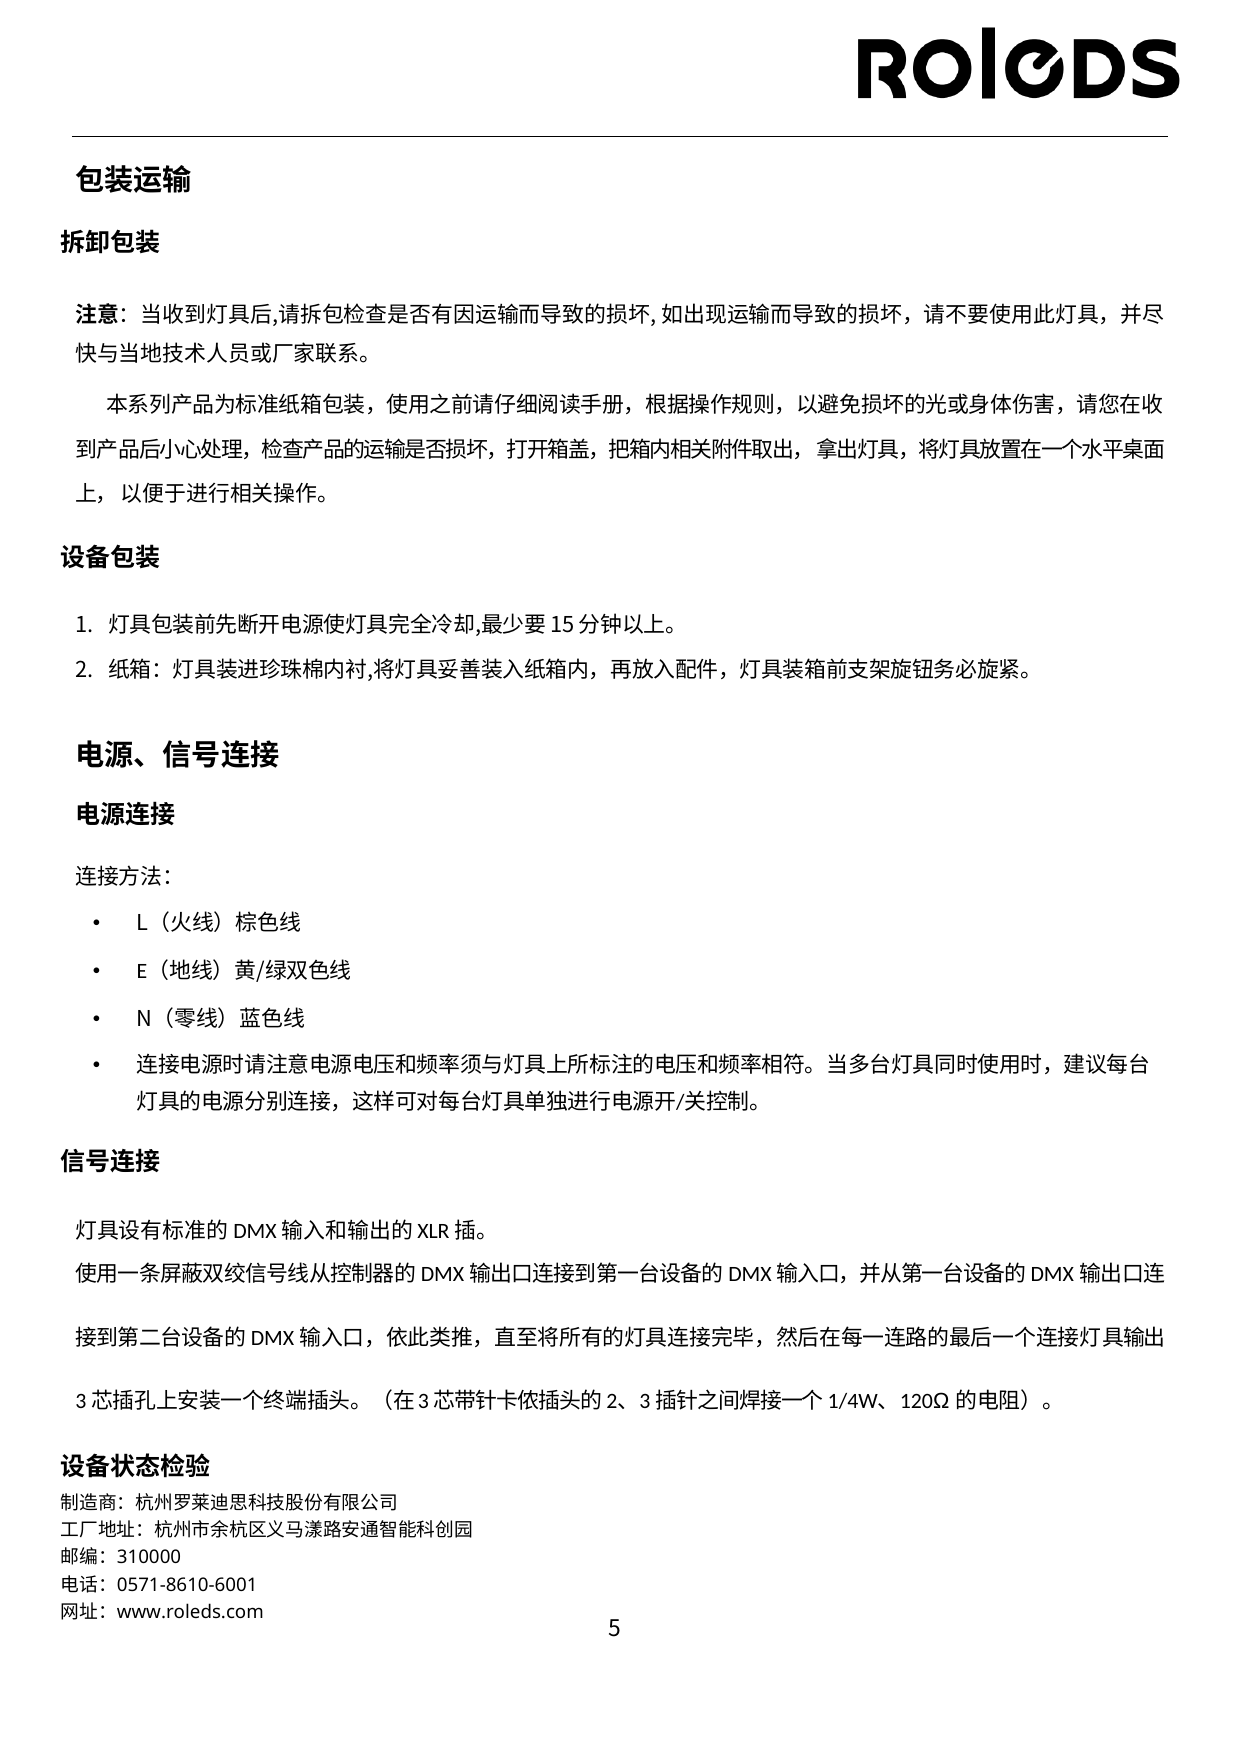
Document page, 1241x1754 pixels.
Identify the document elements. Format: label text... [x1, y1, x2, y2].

list E（地线）黄/绿双色线 [93, 953, 1188, 985]
subtitle 拆卸包装 [60, 223, 1188, 259]
text 注意：当收到灯具后,请拆包检查是否有因运输而导致的损坏, 如出现运输而导致的损坏，请不要使用此灯具，并尽快与当地技术人员或厂家联系。 [75, 297, 1165, 368]
subtitle 设备包装 [60, 538, 1188, 574]
list L（火线）棕色线 [93, 905, 1188, 937]
list 连接电源时请注意电源电压和频率须与灯具上所标注的电压和频率相符。当多台灯具同时使用时，建议每台灯具的电源分别连接，这样可对每台灯具单独进行电源开/关控制。 [93, 1047, 1166, 1116]
text 灯具设有标准的 DMX 输入和输出的XLR 插。 [75, 1213, 1188, 1245]
subtitle 信号连接 [60, 1142, 1188, 1178]
subtitle 电源、信号连接 [75, 732, 1188, 774]
subtitle 电源连接 [75, 795, 1188, 831]
list N（零线）蓝色线 [93, 1001, 1188, 1033]
text 本系列产品为标准纸箱包装，使用之前请仔细阅读手册，根据操作规则，以避免损坏的光或身体伤害，请您在收到产品后小心处理，检查产品的运输是否损坏，打开箱盖，把箱内相关附件取出， 拿出灯具，将灯具放置在一个水平桌面上， 以便于进行相关操作。 [75, 387, 1165, 508]
subtitle 包装运输 [75, 156, 1188, 199]
text 使用一条屏蔽双绞信号线从控制器的 DMX 输出口连接到第一台设备的 DMX 输入口，并从第一台设备的 DMX 输出口连接到第二台设备的 DMX 输入口，依此类推，直至将所有的灯具连接完毕，然后在每一连路的最后一个连接灯具输出 3 芯插孔上安装一个终端插头。（在 3 芯带针卡侬插头的 2、3 插针之间焊接一个 1/4W、120Ω 的电阻）。 [75, 1256, 1166, 1415]
list 灯具包装前先断开电源使灯具完全冷却,最少要15分钟以上。 [75, 607, 1188, 638]
picture [842, 23, 1185, 101]
text 连接方法： [75, 859, 1188, 891]
subtitle 设备状态检验 [60, 1446, 1188, 1483]
list 纸箱：灯具装进珍珠棉内衬,将灯具妥善装入纸箱内，再放入配件，灯具装箱前支架旋钮务必旋紧。 [75, 652, 1188, 684]
